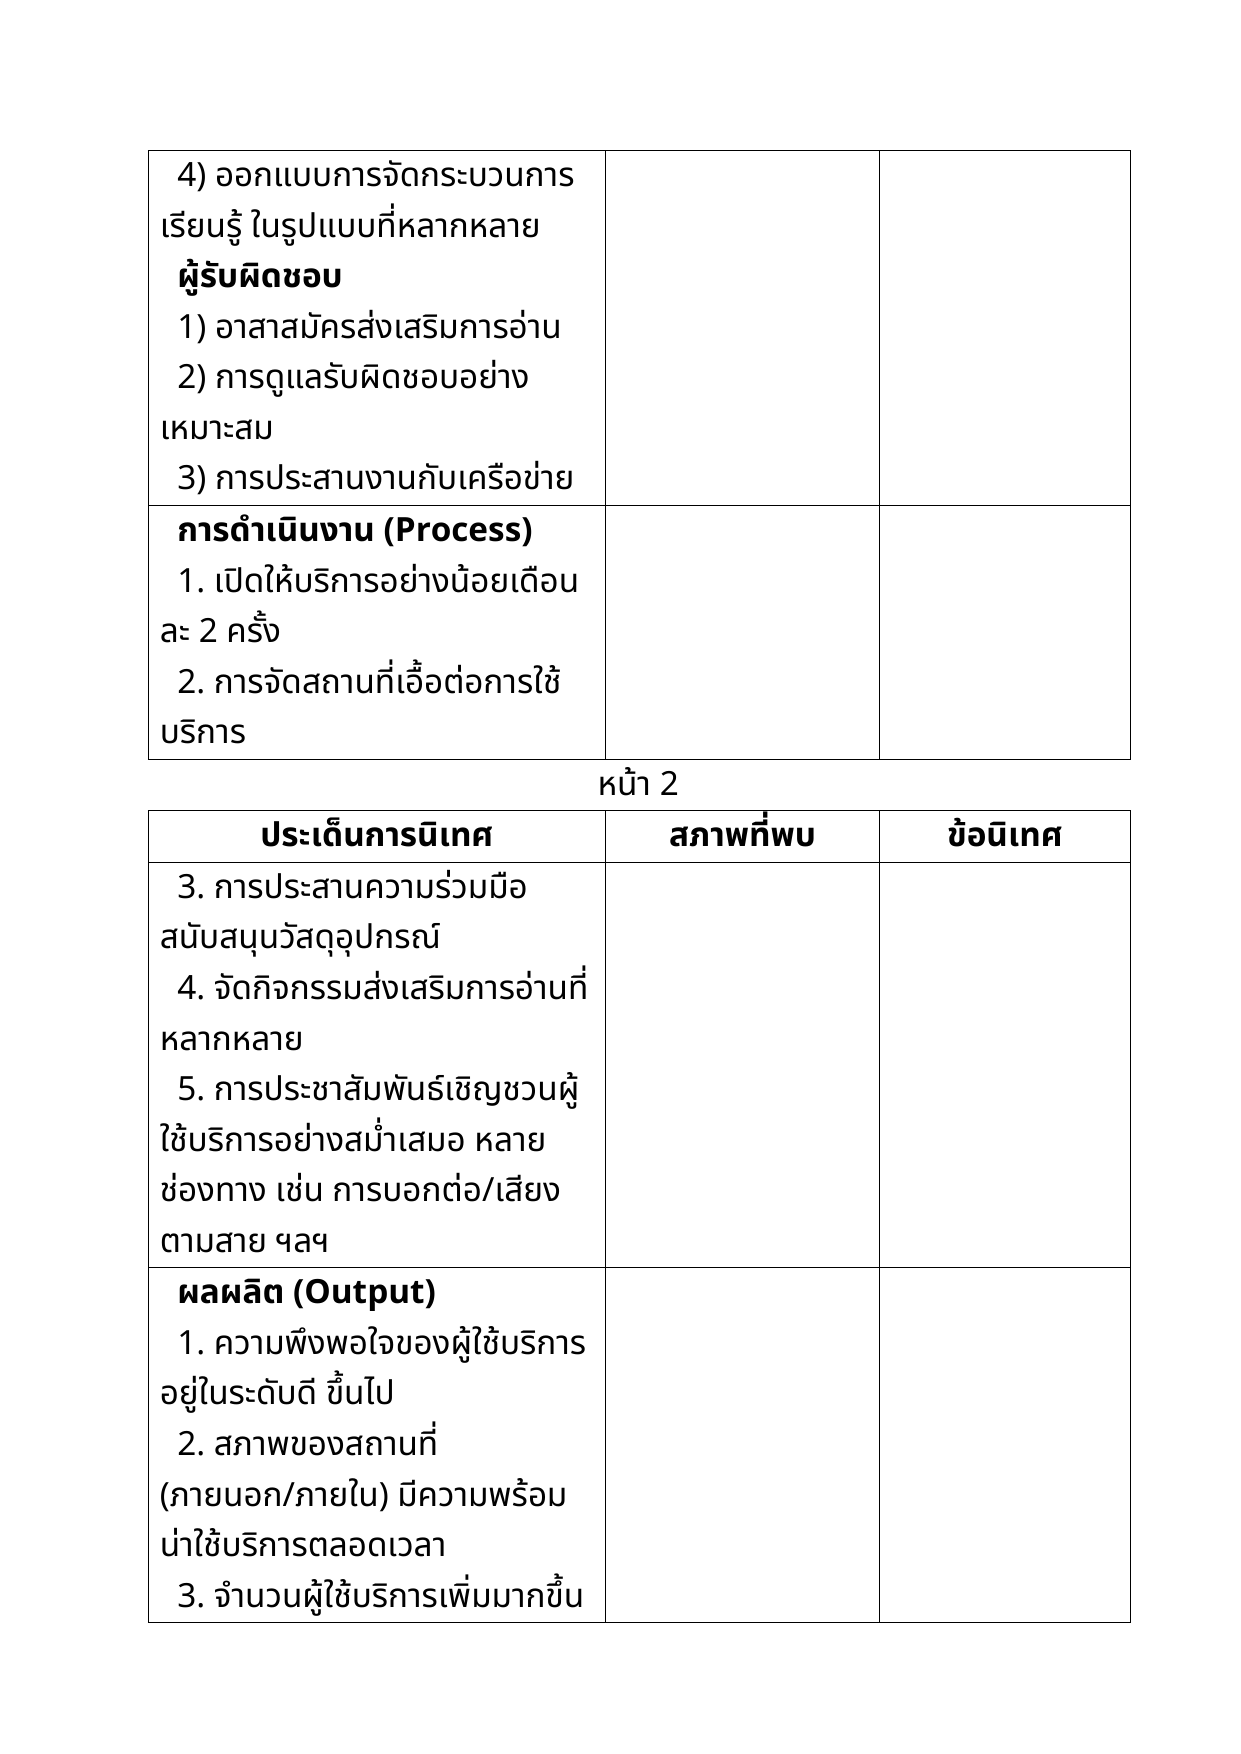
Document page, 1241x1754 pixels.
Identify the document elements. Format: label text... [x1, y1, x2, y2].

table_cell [149, 1268, 605, 1622]
table_header ข้อนิเทศ [880, 811, 1130, 862]
table_cell [606, 863, 879, 1267]
table_cell [880, 863, 1130, 1267]
table_cell [606, 1268, 879, 1622]
table_cell 3. การประสานความร่วมมือสนับสนุนวัสดุอุปกรณ์ 4. จัดกิจกรรมส่งเสริมการอ่านที่หลากหลาย 5. การประชาสัมพันธ์เชิญชวนผู้ใช้บริการอย่างสม่ำเสมอ หลายช่องทาง เช่น การบอกต่อ/เสียงตามสาย ฯลฯ [149, 863, 605, 1267]
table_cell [149, 151, 605, 505]
table_cell [880, 506, 1130, 759]
table_cell [606, 151, 879, 505]
table_header ประเด็นการนิเทศ [149, 811, 605, 862]
text หน้า 2 [148, 760, 1128, 810]
table_cell [606, 506, 879, 759]
table_header สภาพที่พบ [606, 811, 879, 862]
table_cell [880, 151, 1130, 505]
table_cell การดำเนินงาน (Process) 1. เปิดให้บริการอย่างน้อยเดือนละ 2 ครั้ง 2. การจัดสถานที่เอื้อต่อการใช้บริการ [149, 506, 605, 759]
table_cell [880, 1268, 1130, 1622]
